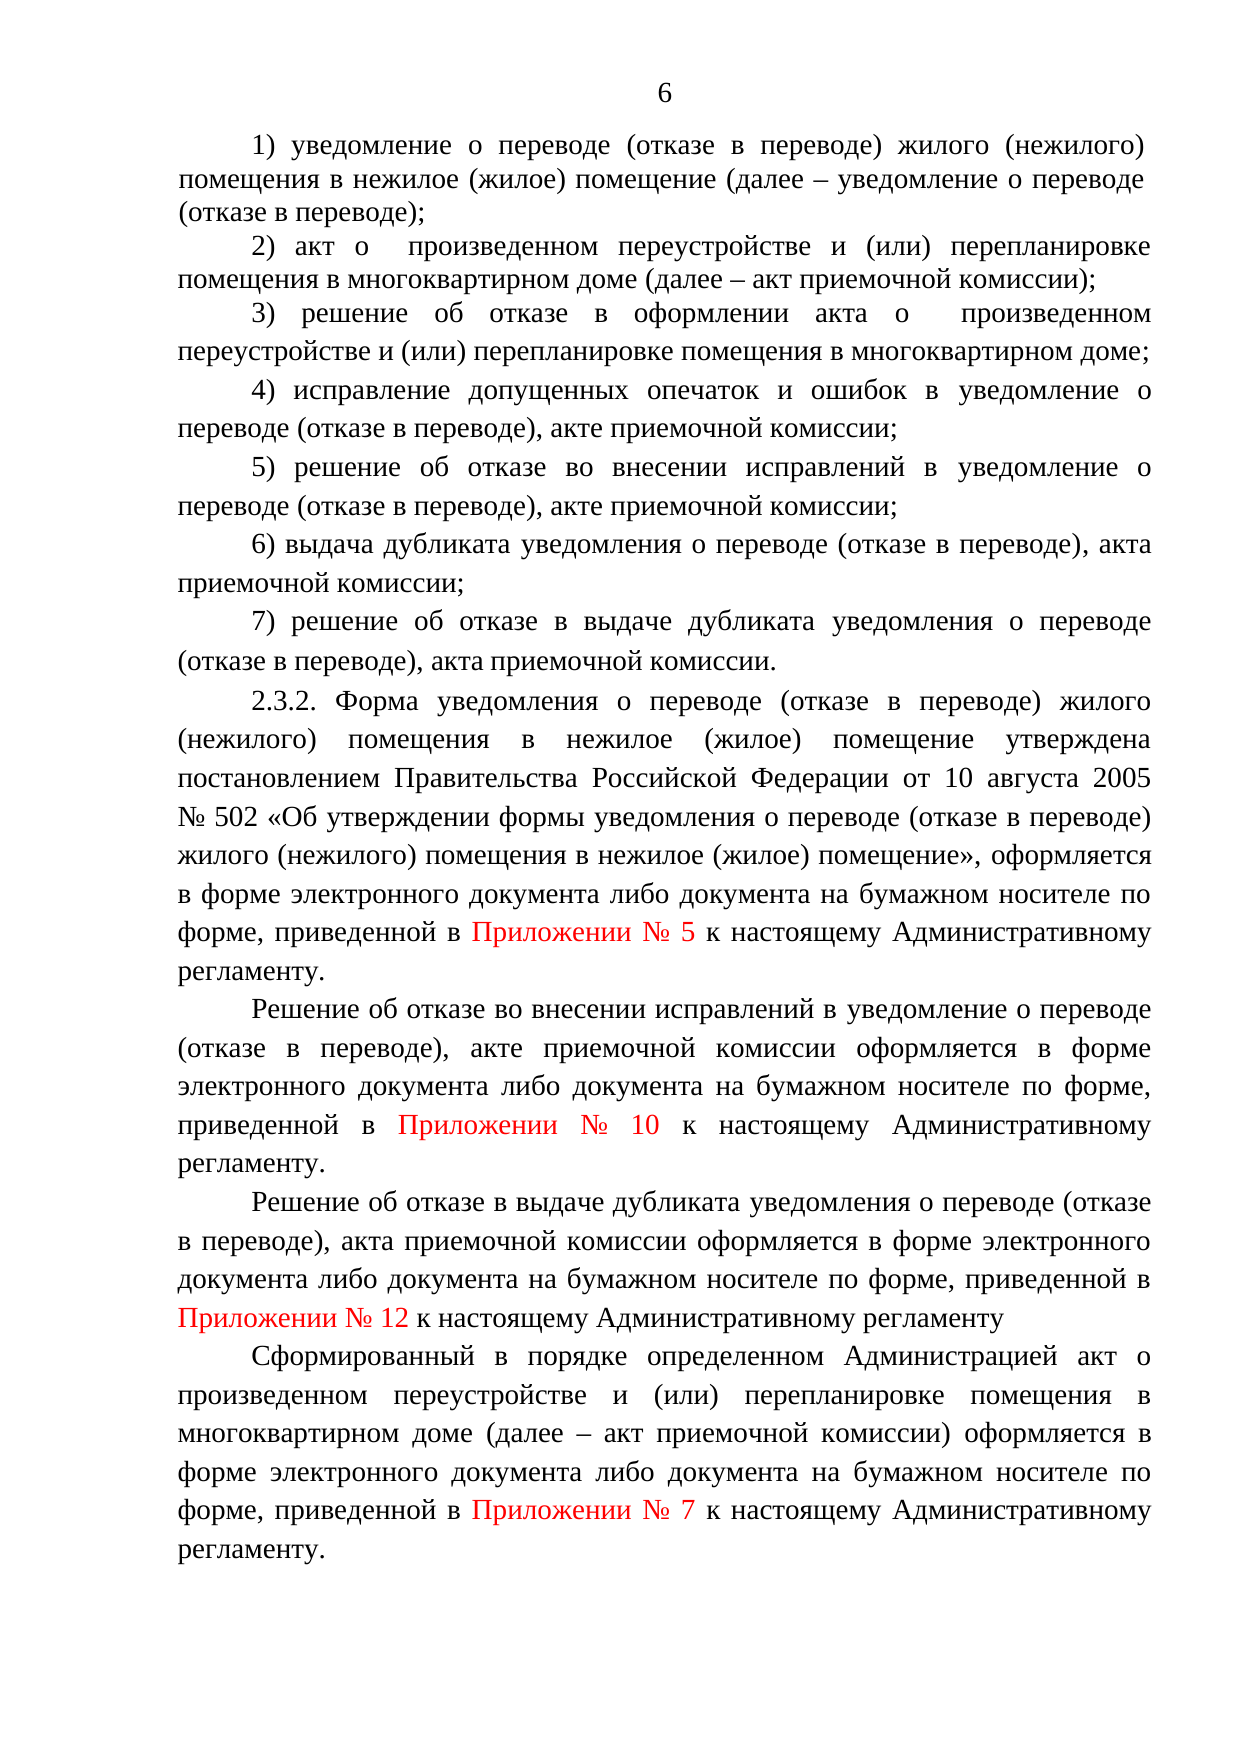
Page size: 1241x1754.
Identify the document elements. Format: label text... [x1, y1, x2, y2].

text 4) исправление допущенных опечаток и ошибок в уведомление о переводе (отказе в переводе), акте приемочной комиссии; [177, 372, 1152, 444]
text Сформированный в порядке определенном Администрацией акт о произведенном переустройстве и (или) перепланировке помещения в многоквартирном доме (далее – акт приемочной комиссии) оформляется в форме электронного документа либо документа на бумажном носителе по форме, приведенной в Приложении № 7 к настоящему Административному регламенту. [177, 1338, 1152, 1564]
text 3) решение об отказе в оформлении акта о произведенном переустройстве и (или) перепланировке помещения в многоквартирном доме; [177, 295, 1152, 367]
subtitle 1) уведомление о переводе (отказе в переводе) жилого (нежилого) помещения в нежилое (жилое) помещение (далее – уведомление о переводе (отказе в переводе); [178, 127, 1145, 228]
text 6) выдача дубликата уведомления о переводе (отказе в переводе), акта приемочной комиссии; [177, 526, 1152, 598]
text 7) решение об отказе в выдаче дубликата уведомления о переводе (отказе в переводе), акта приемочной комиссии. [177, 603, 1152, 678]
text 5) решение об отказе во внесении исправлений в уведомление о переводе (отказе в переводе), акте приемочной комиссии; [177, 449, 1152, 521]
text 2) акт о произведенном переустройстве и (или) перепланировке помещения в многоквартирном доме (далее – акт приемочной комиссии); [177, 228, 1152, 295]
text Решение об отказе в выдаче дубликата уведомления о переводе (отказе в переводе), акта приемочной комиссии оформляется в форме электронного документа либо документа на бумажном носителе по форме, приведенной в Приложении № 12 к настоящему Административному регламенту [177, 1184, 1152, 1333]
text Решение об отказе во внесении исправлений в уведомление о переводе (отказе в переводе), акте приемочной комиссии оформляется в форме электронного документа либо документа на бумажном носителе по форме, приведенной в Приложении № 10 к настоящему Административному регламенту. [177, 991, 1152, 1179]
text 2.3.2. Форма уведомления о переводе (отказе в переводе) жилого (нежилого) помещения в нежилое (жилое) помещение утверждена постановлением Правительства Российской Федерации от 10 августа 2005 № 502 «Об утверждении формы уведомления о переводе (отказе в переводе) жилого (нежилого) помещения в нежилое (жилое) помещение», оформляется в форме электронного документа либо документа на бумажном носителе по форме, приведенной в Приложении № 5 к настоящему Административному регламенту. [177, 683, 1152, 986]
